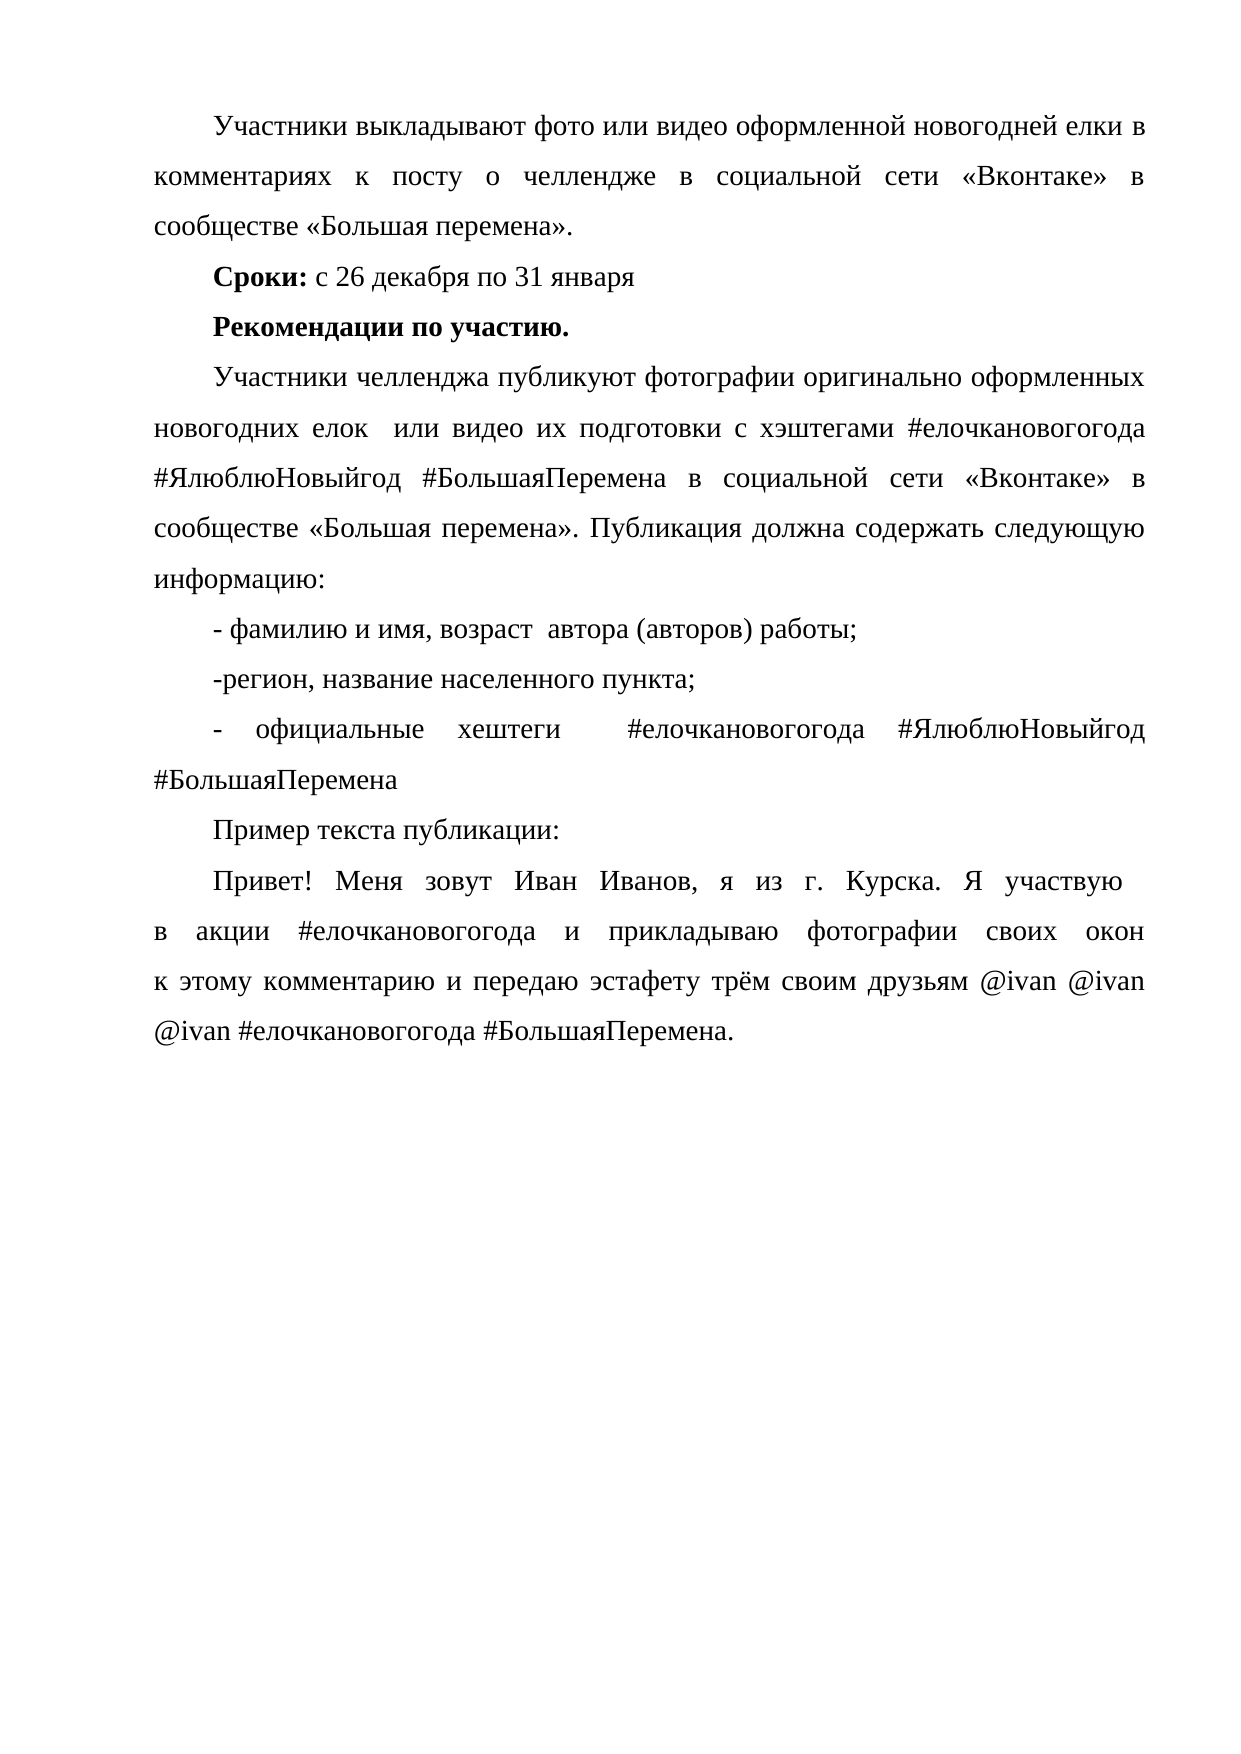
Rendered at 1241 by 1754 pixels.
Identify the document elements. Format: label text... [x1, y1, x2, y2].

text Рекомендации по участию. [154, 309, 1146, 343]
text Участники челленджа публикуют фотографии оригинально оформленных новогодних елок или видео их подготовки с хэштегами #елочкановогогода #ЯлюблюНовыйгод #БольшаяПеремена в социальной сети «Вконтаке» в сообществе «Большая перемена». Публикация должна содержать следующую информацию: [154, 359, 1146, 594]
text -регион, название населенного пункта; [154, 661, 1146, 695]
text Пример текста публикации: [154, 812, 1146, 846]
text Участники выкладывают фото или видео оформленной новогодней елки в комментариях к посту о челлендже в социальной сети «Вконтаке» в сообществе «Большая перемена». [154, 108, 1146, 242]
text Сроки: с 26 декабря по 31 января [154, 259, 1146, 292]
text - официальные хештеги #елочкановогогода #ЯлюблюНовыйгод #БольшаяПеремена [154, 712, 1146, 796]
text Привет! Меня зовут Иван Иванов, я из г. Курска. Я участвую в акции #елочкановогогода и прикладываю фотографии своих окон к этому комментарию и передаю эстафету трём своим друзьям @ivan @ivan @ivan #елочкановогогода #БольшаяПеремена. [154, 863, 1146, 1047]
text - фамилию и имя, возраст автора (авторов) работы; [154, 611, 1146, 644]
